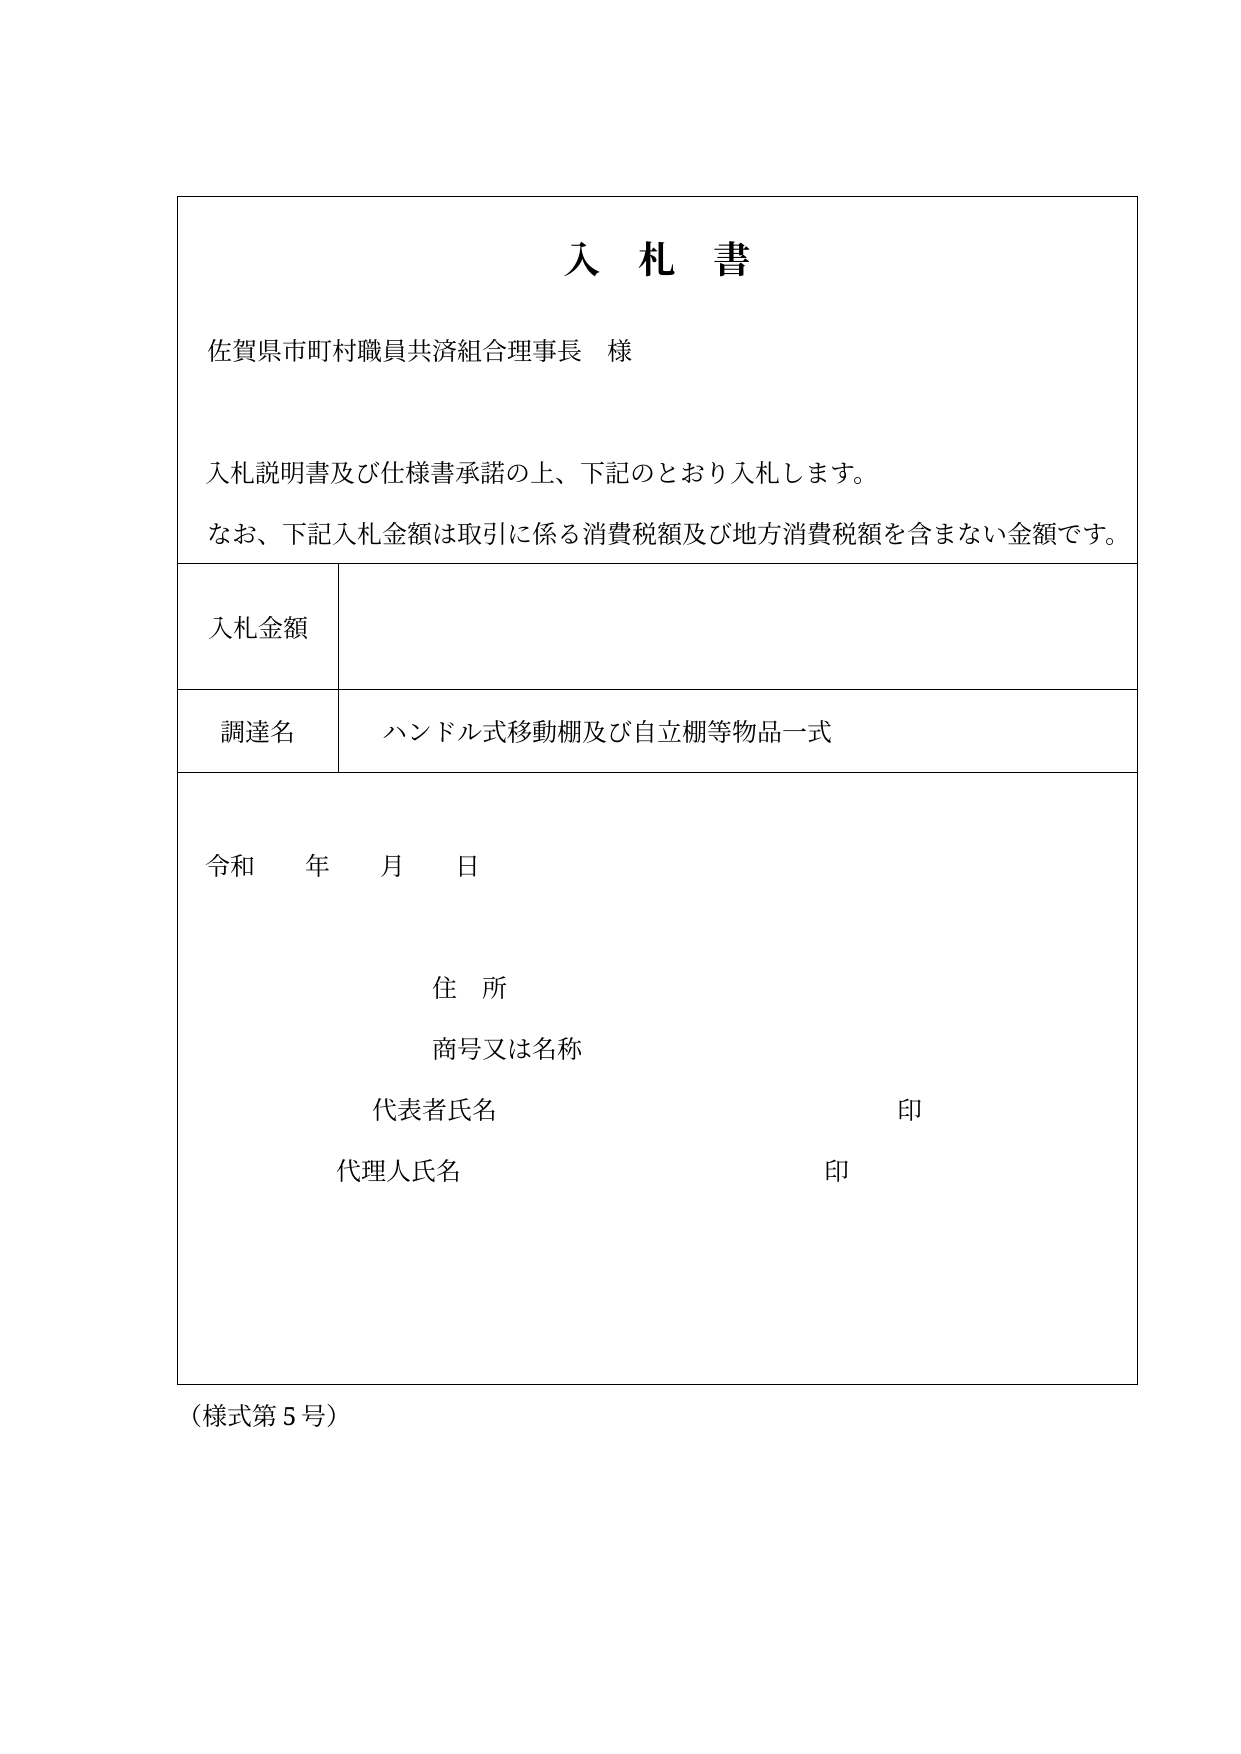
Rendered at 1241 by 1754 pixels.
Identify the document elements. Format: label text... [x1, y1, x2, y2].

table_header 入 札 書 佐賀県市町村職員共済組合理事長 様 入札説明書及び仕様書承諾の上、下記のとおり入札します。 なお、下記入札金額は取引に係る消費税額及び地方消費税額を含まない金額です。 [178, 197, 1137, 563]
table_cell 令和 年 月 日 住 所 商号又は名称 代表者氏名 印 代理人氏名 印 [178, 773, 1137, 1383]
table_cell ハンドル式移動棚及び自立棚等物品一式 [339, 690, 1137, 772]
table_cell 調達名 [178, 690, 338, 772]
text （様式第5号） [177, 1385, 1063, 1446]
table_cell 入札金額 [178, 564, 338, 689]
table_cell [339, 564, 1137, 689]
